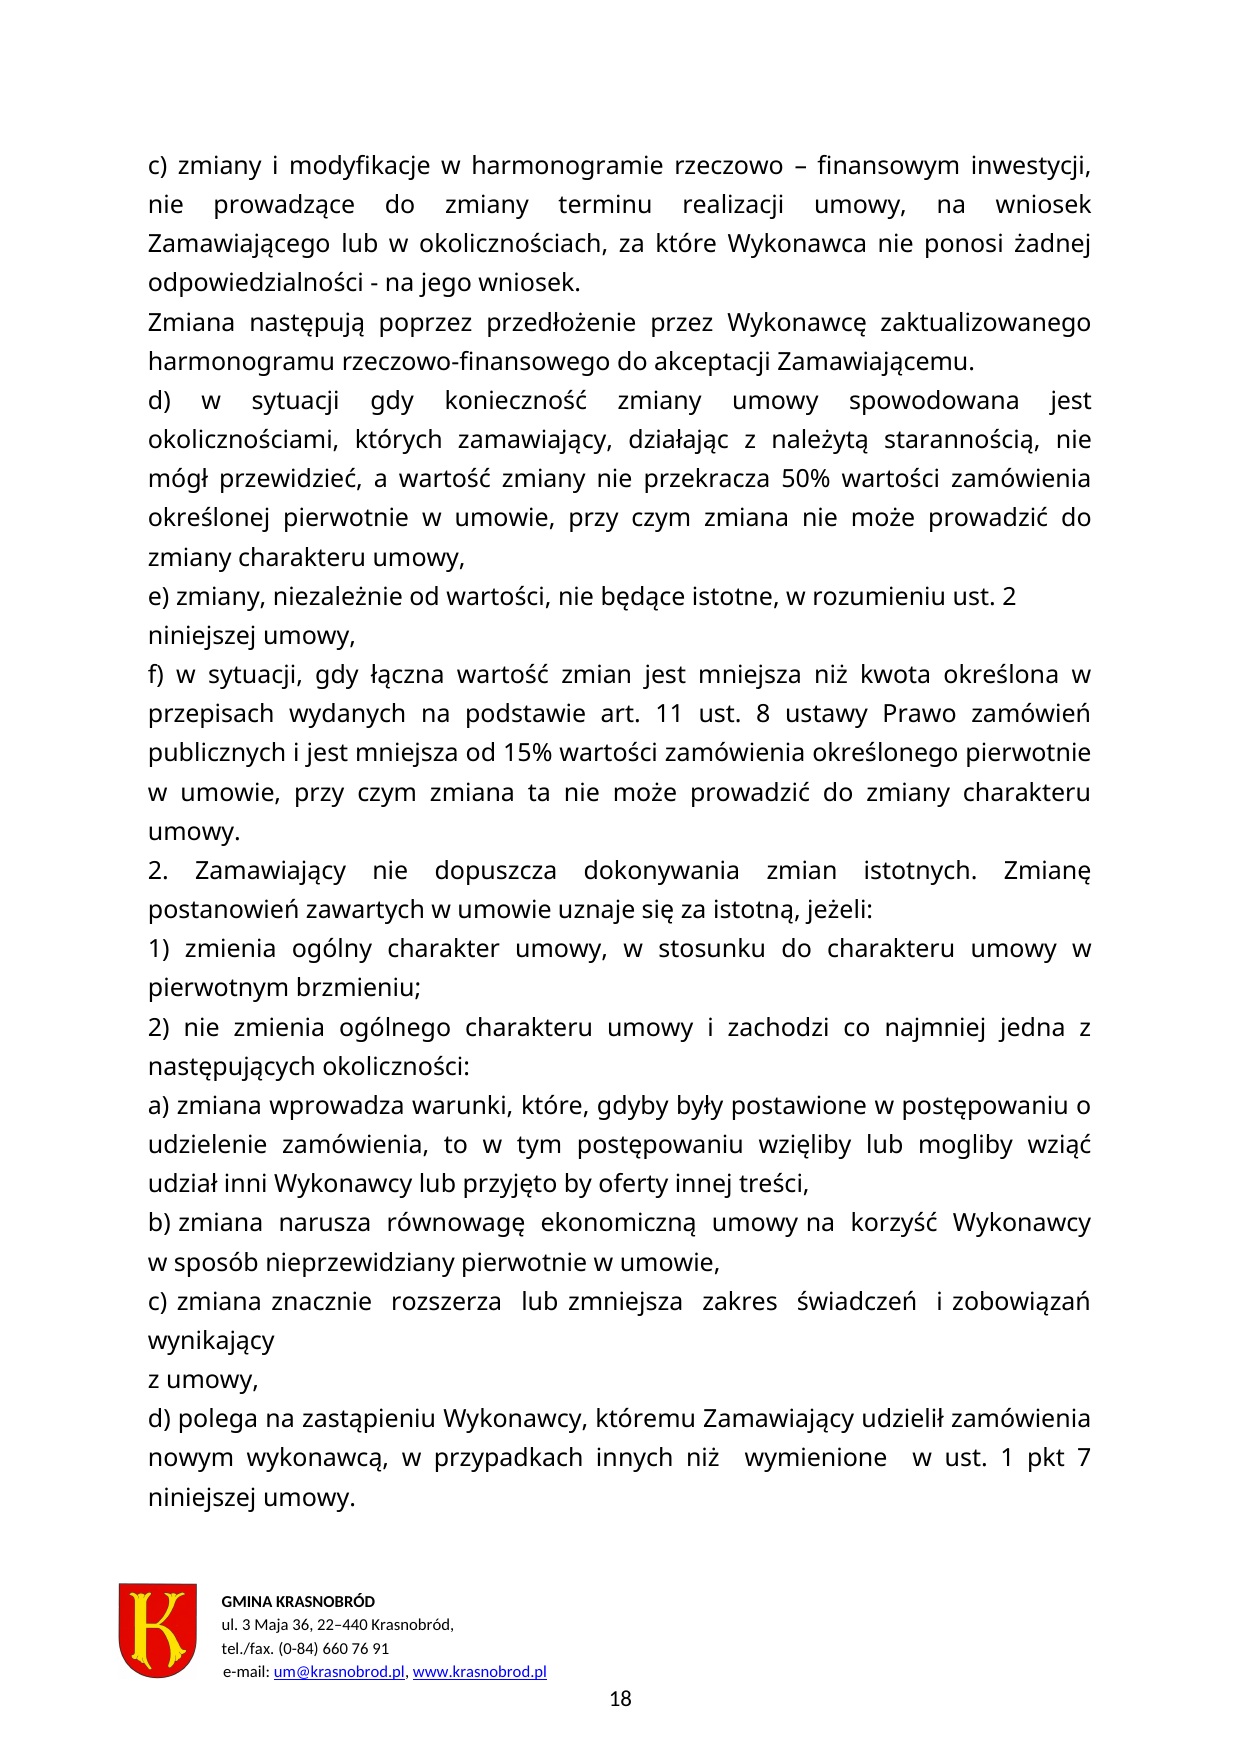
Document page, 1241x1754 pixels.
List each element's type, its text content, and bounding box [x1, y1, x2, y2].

text d) polega na zastąpieniu Wykonawcy, któremu Zamawiający udzielił zamówienia nowym wykonawcą, w przypadkach innych niż wymienione w ust. 1 pkt 7 niniejszej umowy. [148, 1401, 1093, 1513]
text Zmiana następują poprzez przedłożenie przez Wykonawcę zaktualizowanego harmonogramu rzeczowo-finansowego do akceptacji Zamawiającemu. [148, 304, 1093, 377]
picture [117, 1581, 198, 1679]
text f) w sytuacji, gdy łączna wartość zmian jest mniejsza niż kwota określona w przepisach wydanych na podstawie art. 11 ust. 8 ustawy Prawo zamówień publicznych i jest mniejsza od 15% wartości zamówienia określonego pierwotnie w umowie, przy czym zmiana ta nie może prowadzić do zmiany charakteru umowy. [148, 657, 1093, 847]
text c) zmiany i modyfikacje w harmonogramie rzeczowo – finansowym inwestycji, nie prowadzące do zmiany terminu realizacji umowy, na wniosek Zamawiającego lub w okolicznościach, za które Wykonawca nie ponosi żadnej odpowiedzialności - na jego wniosek. [148, 148, 1093, 299]
text c) zmiana znacznie rozszerza lub zmniejsza zakres świadczeń i zobowiązań wynikający z umowy, [148, 1283, 1093, 1396]
text b) zmiana narusza równowagę ekonomiczną umowy na korzyść Wykonawcy w sposób nieprzewidziany pierwotnie w umowie, [148, 1205, 1093, 1278]
text a) zmiana wprowadza warunki, które, gdyby były postawione w postępowaniu o udzielenie zamówienia, to w tym postępowaniu wzięliby lub mogliby wziąć udział inni Wykonawcy lub przyjęto by oferty innej treści, [148, 1088, 1093, 1200]
text d) w sytuacji gdy konieczność zmiany umowy spowodowana jest okolicznościami, których zamawiający, działając z należytą starannością, nie mógł przewidzieć, a wartość zmiany nie przekracza 50% wartości zamówienia określonej pierwotnie w umowie, przy czym zmiana nie może prowadzić do zmiany charakteru umowy, [148, 383, 1093, 573]
text e) zmiany, niezależnie od wartości, nie będące istotne, w rozumieniu ust. 2 niniejszej umowy, [148, 578, 1093, 652]
text 1) zmienia ogólny charakter umowy, w stosunku do charakteru umowy w pierwotnym brzmieniu; [148, 931, 1093, 1004]
text 2) nie zmienia ogólnego charakteru umowy i zachodzi co najmniej jedna z następujących okoliczności: [148, 1009, 1093, 1082]
text 2. Zamawiający nie dopuszcza dokonywania zmian istotnych. Zmianę postanowień zawartych w umowie uznaje się za istotną, jeżeli: [148, 853, 1093, 926]
